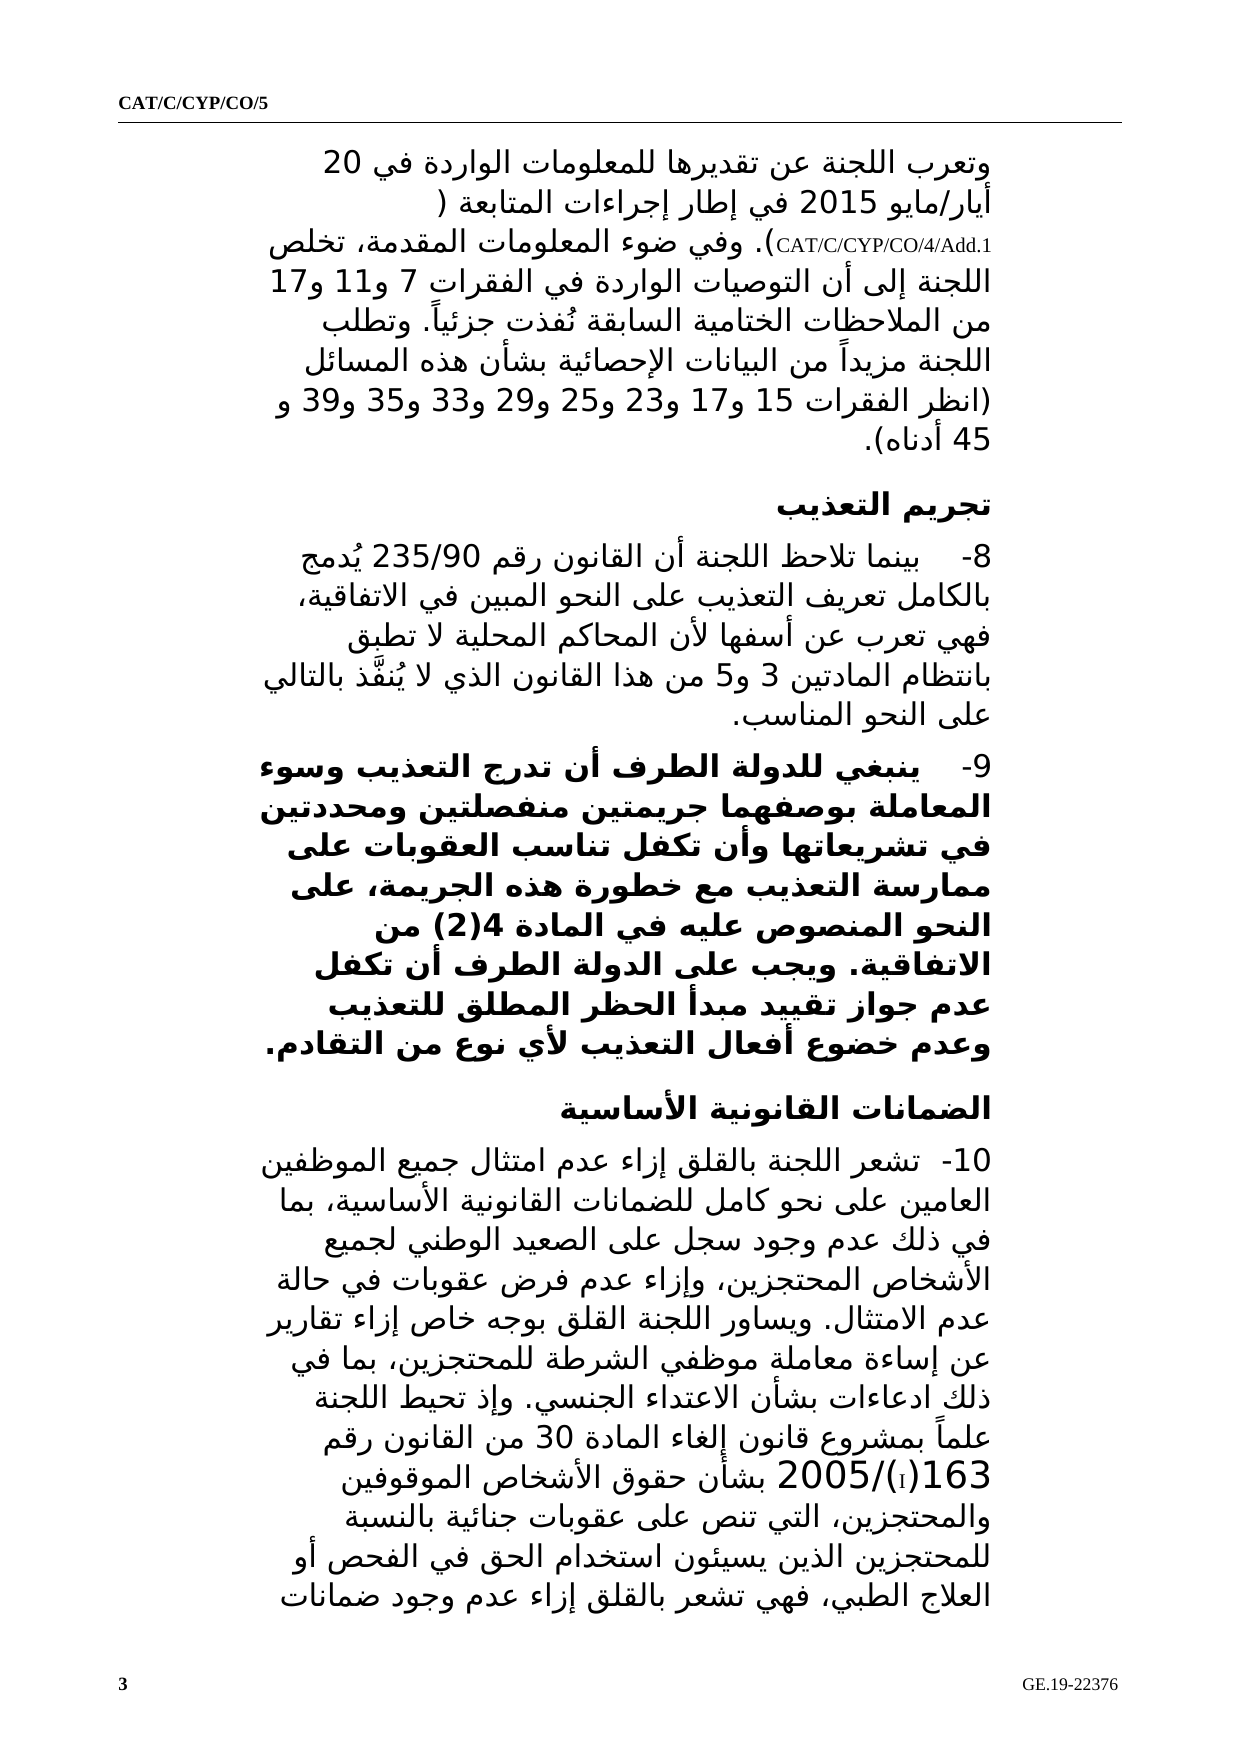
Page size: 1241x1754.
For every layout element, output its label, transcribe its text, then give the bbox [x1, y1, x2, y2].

text 9- ينبغي للدولة الطرف أن تدرج التعذيب وسوء المعاملة بوصفهما جريمتين منفصلتين ومحددتين في تشريعاتها وأن تكفل تناسب العقوبات على ممارسة التعذيب مع خطورة هذه الجريمة، على النحو المنصوص عليه في المادة 4(2) من الاتفاقية. ويجب على الدولة الطرف أن تكفل عدم جواز تقييد مبدأ الحظر المطلق للتعذيب وعدم خضوع أفعال التعذيب لأي نوع من التقادم. [248, 746, 992, 1063]
text تجريم التعذيب [248, 483, 1122, 523]
text 8- بينما تلاحظ اللجنة أن القانون رقم 235/90 يُدمج بالكامل تعريف التعذيب على النحو المبين في الاتفاقية، فهي تعرب عن أسفها لأن المحاكم المحلية لا تطبق بانتظام المادتين 3 و5 من هذا القانون الذي لا يُنفَّذ بالتالي على النحو المناسب. [248, 536, 992, 733]
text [248, 1140, 992, 1615]
text الضمانات القانونية الأساسية [248, 1088, 1122, 1127]
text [248, 142, 992, 458]
